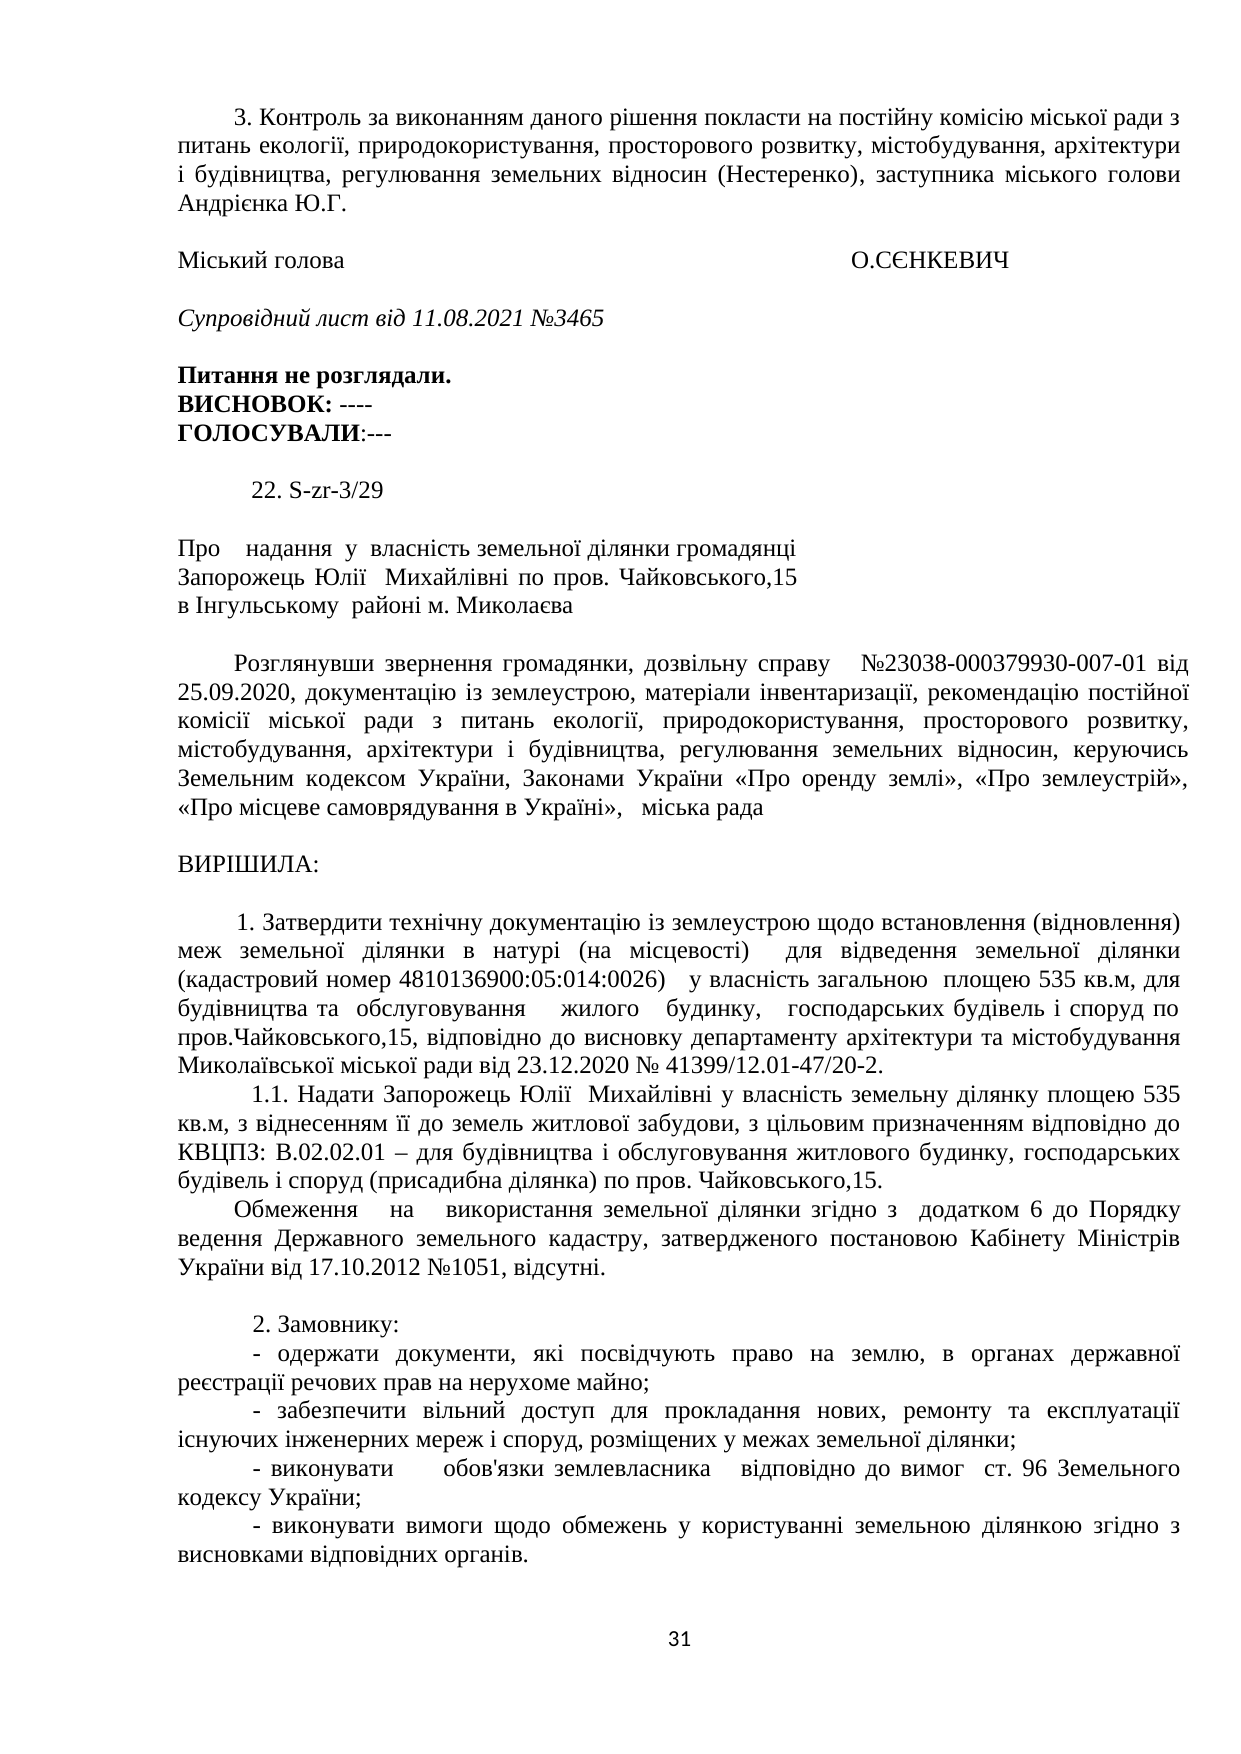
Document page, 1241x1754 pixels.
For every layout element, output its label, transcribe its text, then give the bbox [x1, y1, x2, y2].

text - виконувати вимоги щодо обмежень у користуванні земельною ділянкою згідно з висновками відповідних органів. [177, 1511, 1181, 1568]
text - забезпечити вільний доступ для прокладання нових, ремонту та експлуатації існуючих інженерних мереж і споруд, розміщених у межах земельної ділянки; [177, 1396, 1181, 1453]
list S-zr-3/29 [251, 476, 1181, 504]
text 1.1. Надати Запорожець Юлії Михайлівні у власність земельну ділянку площею 535 кв.м, з віднесенням її до земель житлової забудови, з цільовим призначенням відповідно до КВЦПЗ: В.02.02.01 – для будівництва і обслуговування житлового будинку, господарських будівель і споруд (присадибна ділянка) по пров. Чайковського,15. [177, 1079, 1181, 1194]
text 3. Контроль за виконанням даного рішення покласти на постійну комісію міської ради з питань екології, природокористування, просторового розвитку, містобудування, архітектури і будівництва, регулювання земельних відносин (Нестеренко), заступника міського голови Андрієнка Ю.Г. [177, 102, 1181, 217]
text - виконувати обов'язки землевласника відповідно до вимог ст. 96 Земельного кодексу України; [177, 1453, 1181, 1511]
text Обмеження на використання земельної ділянки згідно з додатком 6 до Порядку ведення Державного земельного кадастру, затвердженого постановою Кабінету Міністрів України від 17.10.2012 №1051, відсутні. [177, 1194, 1181, 1281]
text ГОЛОСУВАЛИ:--- [177, 418, 1181, 447]
text Про надання у власність земельної ділянки громадянці Запорожець Юлії Михайлівні по пров. Чайковського,15 в Інгульському районі м. Миколаєва [177, 533, 797, 619]
text Розглянувши звернення громадянки, дозвільну справу №23038-000379930-007-01 від 25.09.2020, документацію із землеустрою, матеріали інвентаризації, рекомендацію постійної комісії міської ради з питань екології, природокористування, просторового розвитку, містобудування, архітектури і будівництва, регулювання земельних відносин, керуючись Земельним кодексом України, Законами України «Про оренду землі», «Про землеустрій», «Про місцеве самоврядування в Україні», міська рада [177, 648, 1189, 821]
text 1. Затвердити технічну документацію із землеустрою щодо встановлення (відновлення) меж земельної ділянки в натурі (на місцевості) для відведення земельної ділянки (кадастровий номер 4810136900:05:014:0026) у власність загальною площею 535 кв.м, для будівництва та обслуговування жилого будинку, господарських будівель і споруд по пров.Чайковського,15, відповідно до висновку департаменту архітектури та містобудування Миколаївської міської ради від 23.12.2020 № 41399/12.01-47/20-2. [177, 907, 1181, 1079]
text ВИРІШИЛА: [177, 849, 1189, 878]
text Питання не розглядали. [177, 361, 1181, 389]
text - одержати документи, які посвідчують право на землю, в органах державної реєстрації речових прав на нерухоме майно; [177, 1338, 1181, 1396]
text Супровідний лист від 11.08.2021 №3465 [177, 303, 1181, 332]
text ВИСНОВОК: ---- [177, 389, 1181, 418]
text 2. Замовнику: [177, 1309, 1181, 1338]
text Міський голова О.СЄНКЕВИЧ [177, 246, 1178, 274]
